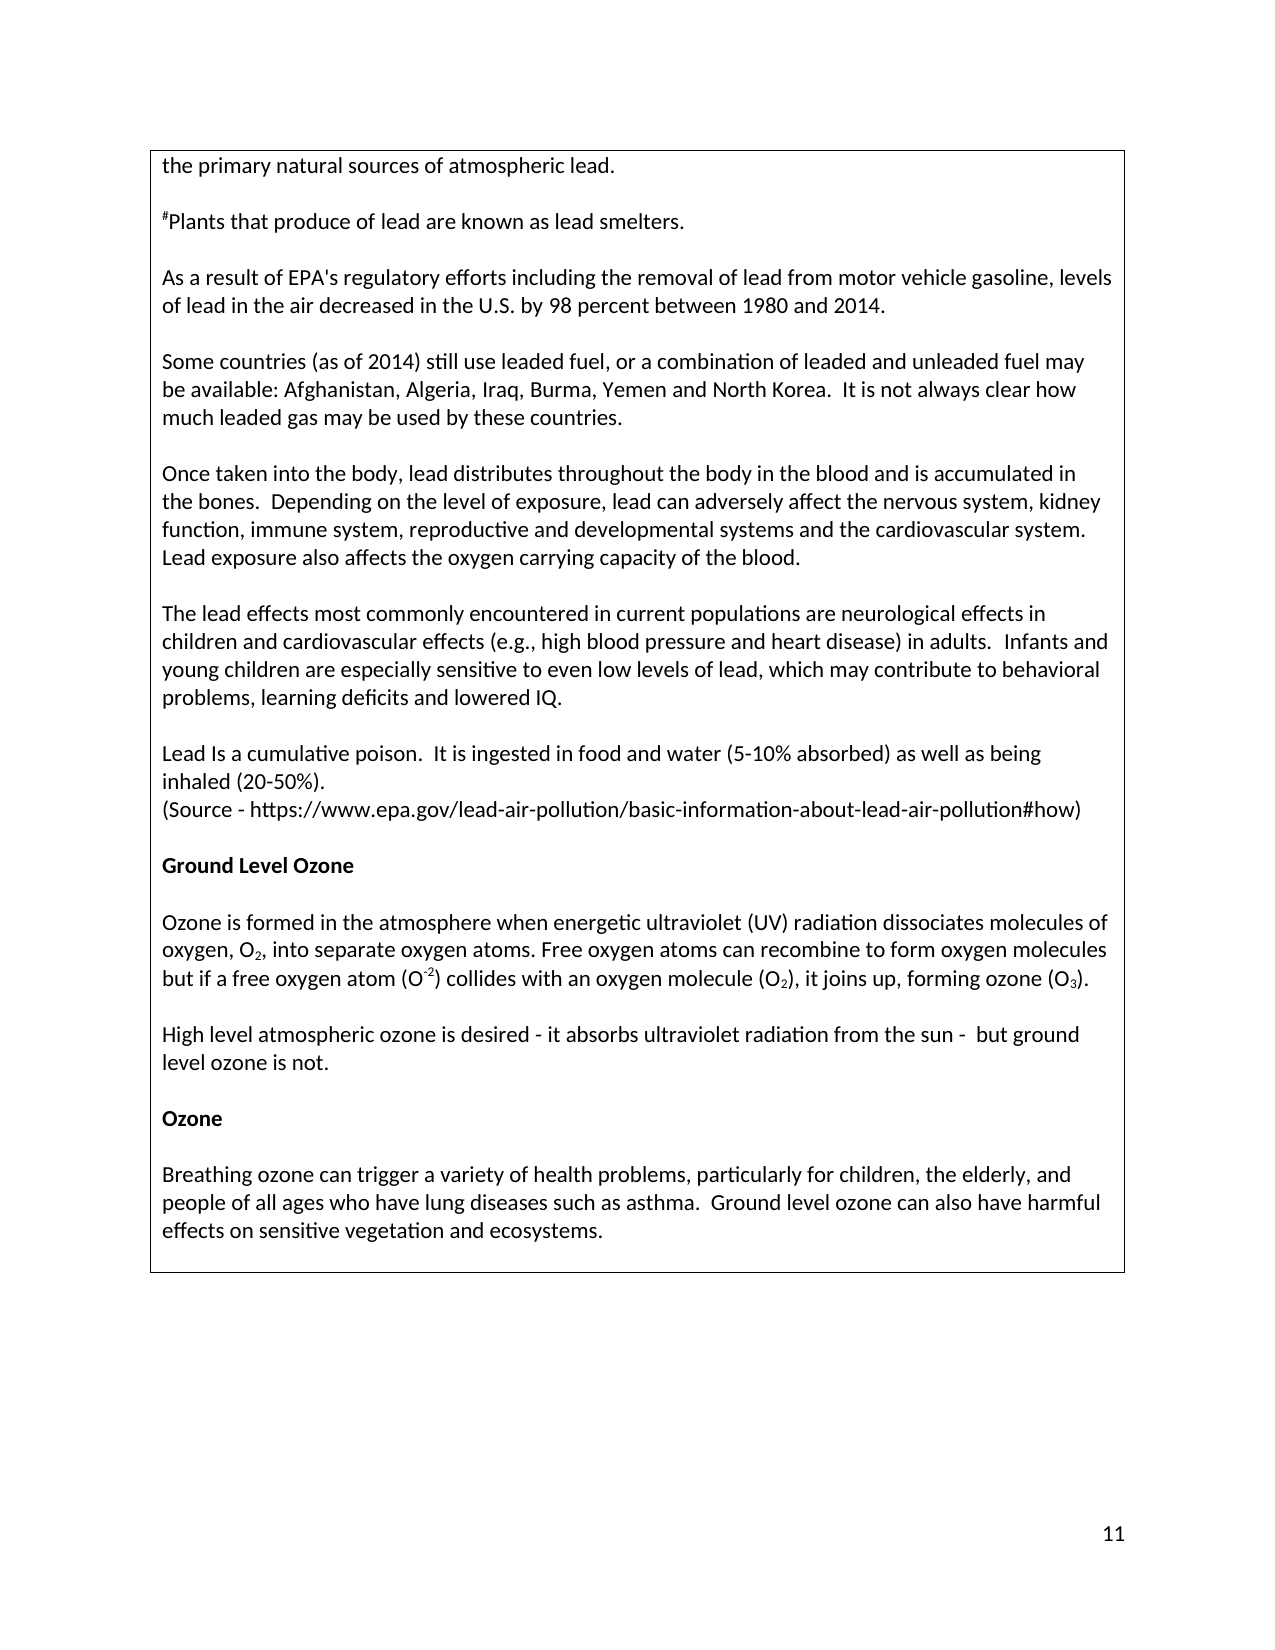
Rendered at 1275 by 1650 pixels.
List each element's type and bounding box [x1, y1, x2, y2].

table_cell [151, 151, 1124, 1272]
